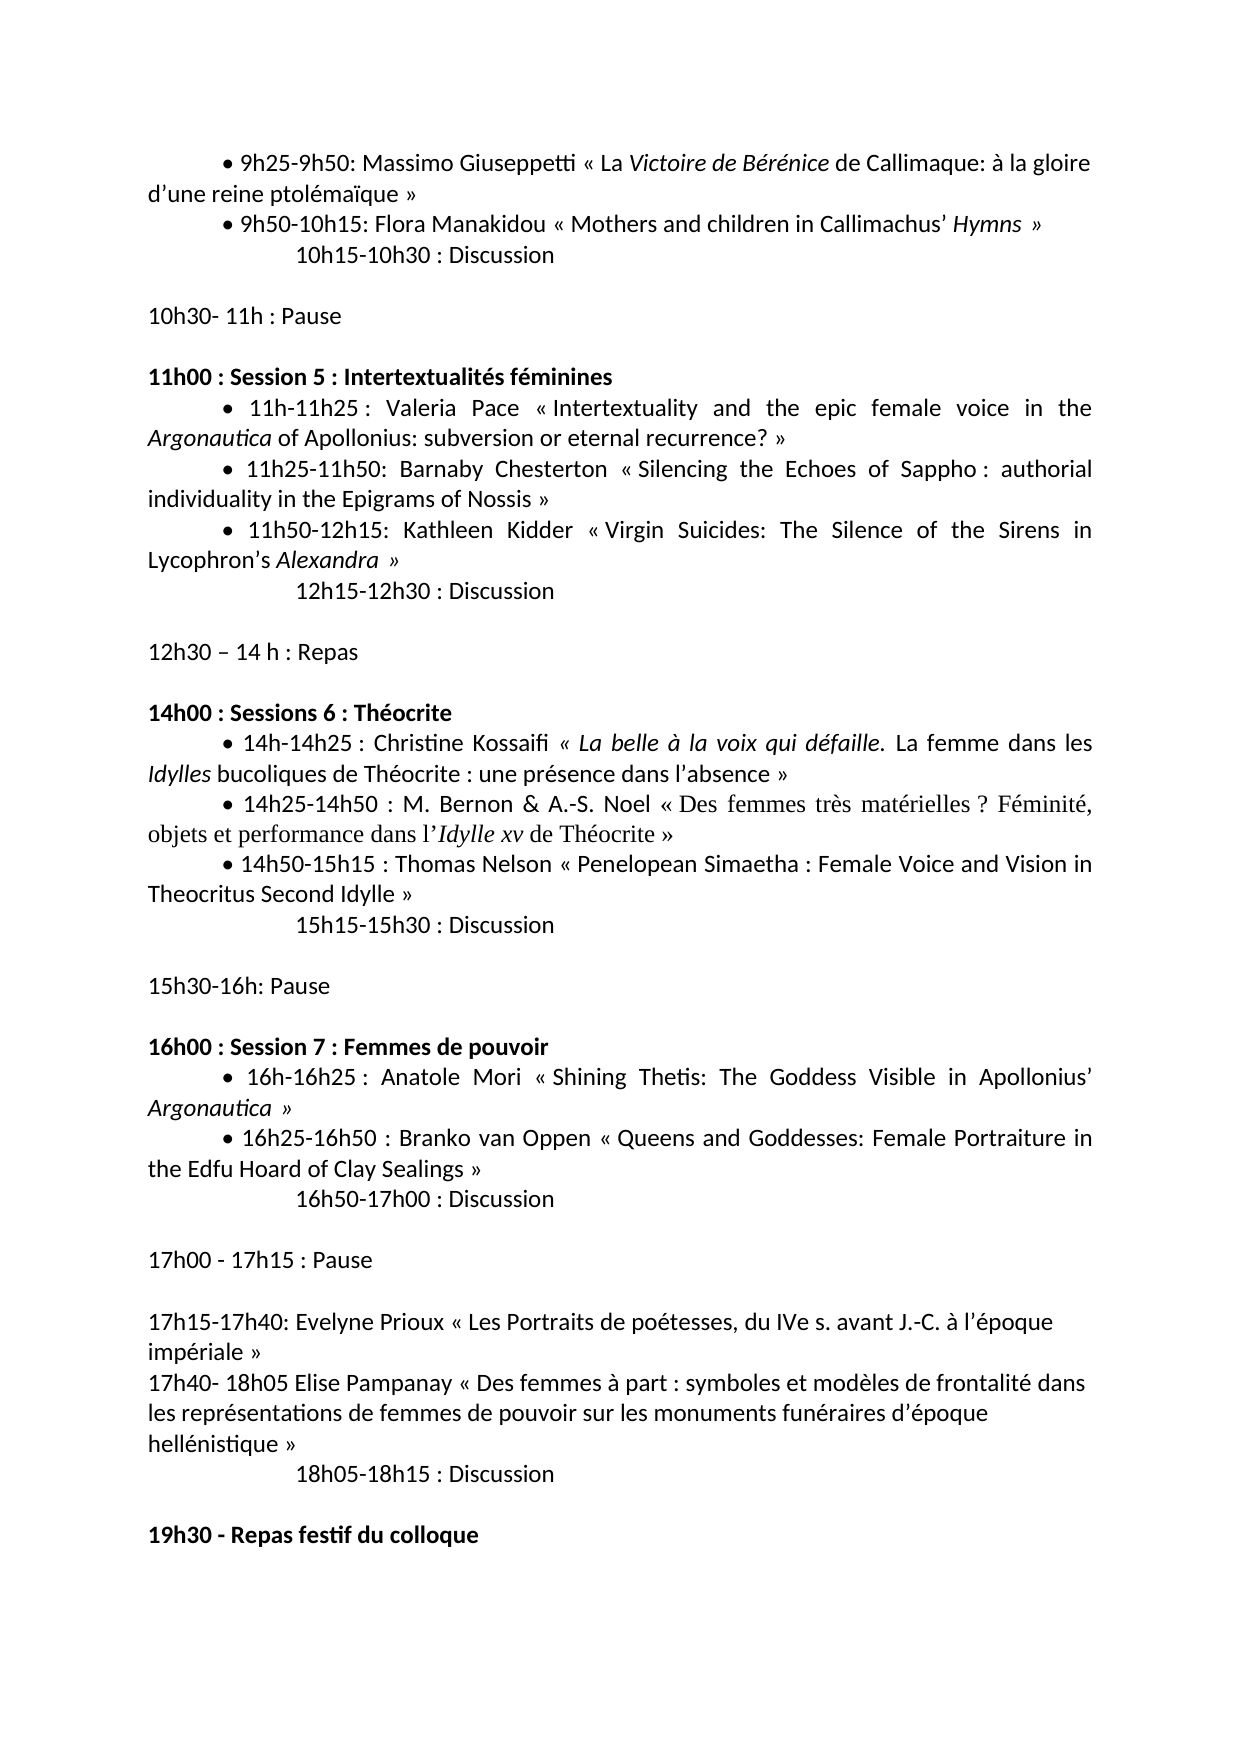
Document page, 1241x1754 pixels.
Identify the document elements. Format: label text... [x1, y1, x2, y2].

text 16h50-17h00 : Discussion [148, 1183, 1093, 1214]
text 16h00 : Session 7 : Femmes de pouvoir [148, 1031, 1093, 1061]
text 18h05-18h15 : Discussion [148, 1458, 1093, 1489]
text • 11h25-11h50: Barnaby Chesterton « Silencing the Echoes of Sappho : authorial individuality in the Epigrams of Nossis » [148, 453, 1093, 514]
text 10h30- 11h : Pause [148, 300, 1093, 331]
text 17h40- 18h05 Elise Pampanay « Des femmes à part : symboles et modèles de frontalité dans les représentations de femmes de pouvoir sur les monuments funéraires d’époque hellénistique » [148, 1367, 1093, 1458]
text 12h30 – 14 h : Repas [148, 636, 1093, 666]
text • 9h25-9h50: Massimo Giuseppetti « La Victoire de Bérénice de Callimaque: à la gloire d’une reine ptolémaïque » [148, 148, 1093, 209]
text • 9h50-10h15: Flora Manakidou « Mothers and children in Callimachus’ Hymns » [148, 209, 1093, 239]
text • 11h-11h25 : Valeria Pace « Intertextuality and the epic female voice in the Argonautica of Apollonius: subversion or eternal recurrence? » [148, 392, 1093, 453]
text • 16h25-16h50 : Branko van Oppen « Queens and Goddesses: Female Portraiture in the Edfu Hoard of Clay Sealings » [148, 1122, 1093, 1183]
text 10h15-10h30 : Discussion [148, 239, 1093, 270]
text 17h00 - 17h15 : Pause [148, 1244, 1093, 1275]
text 14h00 : Sessions 6 : Théocrite [148, 697, 1093, 727]
text • 14h-14h25 : Christine Kossaifi « La belle à la voix qui défaille. La femme dans les Idylles bucoliques de Théocrite : une présence dans l’absence » [148, 727, 1093, 788]
text • 14h50-15h15 : Thomas Nelson « Penelopean Simaetha : Female Voice and Vision in Theocritus Second Idylle » [148, 848, 1093, 909]
text • 14h25-14h50 : M. Bernon & A.-S. Noel « Des femmes très matérielles ? Féminité, objets et performance dans l’Idylle xv de Théocrite » [148, 788, 1093, 848]
text 15h30-16h: Pause [148, 970, 1093, 1000]
text 11h00 : Session 5 : Intertextualités féminines [148, 361, 1093, 392]
text 12h15-12h30 : Discussion [148, 575, 1093, 605]
text 15h15-15h30 : Discussion [148, 909, 1093, 939]
text • 16h-16h25 : Anatole Mori « Shining Thetis: The Goddess Visible in Apollonius’ Argonautica » [148, 1061, 1093, 1122]
text • 11h50-12h15: Kathleen Kidder « Virgin Suicides: The Silence of the Sirens in Lycophron’s Alexandra » [148, 514, 1093, 575]
text 17h15-17h40: Evelyne Prioux « Les Portraits de poétesses, du IVe s. avant J.-C. à l’époque impériale » [148, 1306, 1093, 1367]
text 19h30 - Repas festif du colloque [148, 1519, 1093, 1550]
